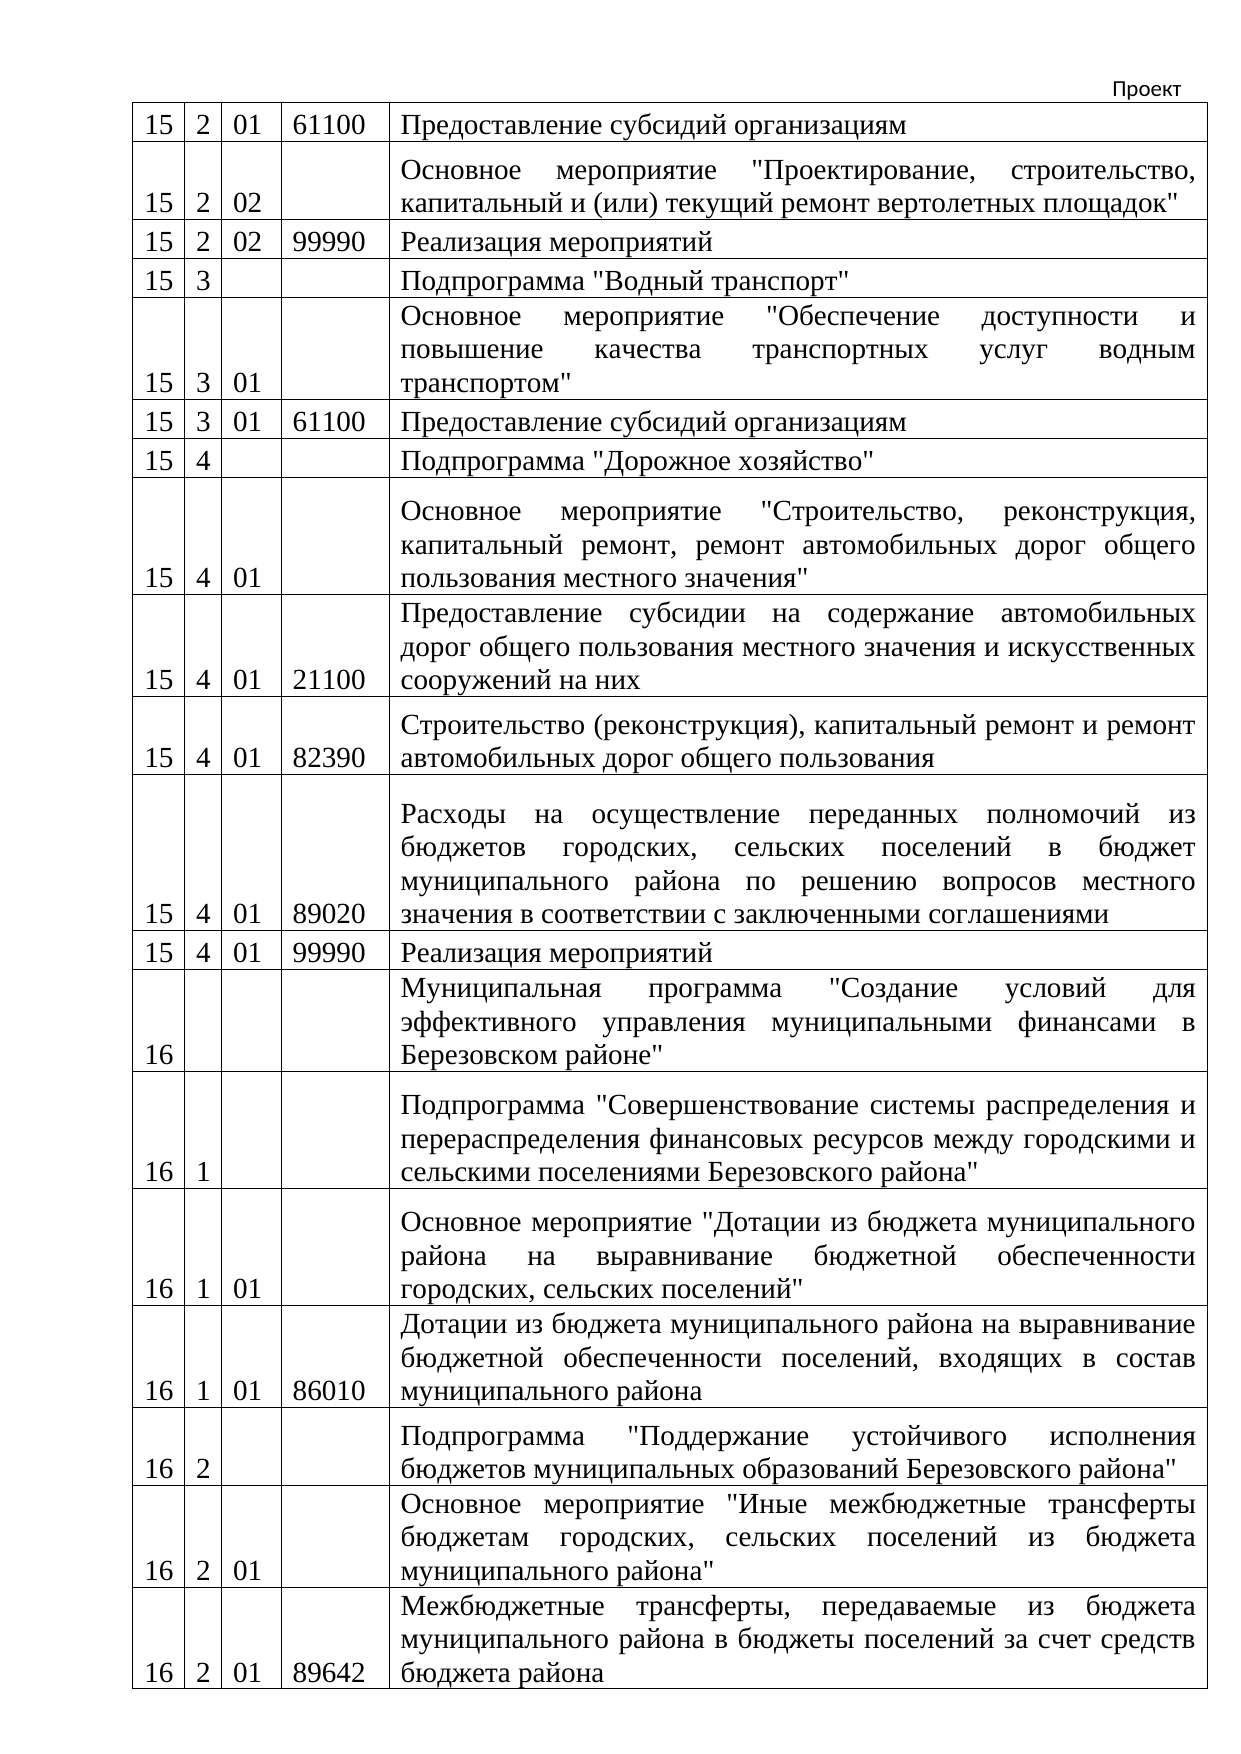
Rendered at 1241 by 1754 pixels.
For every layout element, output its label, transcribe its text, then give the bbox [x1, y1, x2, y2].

table_cell 01 [222, 775, 281, 930]
table_cell 15 [133, 931, 184, 969]
table_cell 02 [222, 142, 281, 219]
table_cell [282, 1486, 389, 1587]
table_cell 2 [185, 1486, 221, 1587]
table_cell Муниципальная программа "Создание условий для эффективного управления муниципальными финансами в Березовском районе" [390, 970, 1207, 1071]
table_cell 15 [133, 439, 184, 477]
table_cell [282, 1189, 389, 1305]
table_cell [222, 1072, 281, 1188]
table_cell Строительство (реконструкция), капитальный ремонт и ремонт автомобильных дорог общего пользования [390, 697, 1207, 774]
table_cell Подпрограмма "Дорожное хозяйство" [390, 439, 1207, 477]
table_cell 15 [133, 259, 184, 297]
table_cell 01 [222, 103, 281, 141]
table_cell 15 [133, 142, 184, 219]
table_cell 4 [185, 775, 221, 930]
table_cell 01 [222, 478, 281, 594]
table_cell 02 [222, 220, 281, 258]
table_cell 16 [133, 1486, 184, 1587]
table_cell 3 [185, 298, 221, 399]
table_cell Предоставление субсидии на содержание автомобильных дорог общего пользования местного значения и искусственных сооружений на них [390, 595, 1207, 696]
table_cell 01 [222, 1486, 281, 1587]
table_cell 01 [222, 595, 281, 696]
table_cell 01 [222, 298, 281, 399]
table_cell 01 [222, 1189, 281, 1305]
table_cell 01 [222, 400, 281, 438]
table_cell 4 [185, 931, 221, 969]
table_cell 16 [133, 1189, 184, 1305]
table_cell 15 [133, 697, 184, 774]
table_cell 15 [133, 220, 184, 258]
table_cell 15 [133, 595, 184, 696]
table_cell 4 [185, 595, 221, 696]
table_cell Предоставление субсидий организациям [390, 400, 1207, 438]
table_cell 2 [185, 142, 221, 219]
table_cell [185, 970, 221, 1071]
table_cell [222, 970, 281, 1071]
table_cell Предоставление субсидий организациям [390, 103, 1207, 141]
table_cell 4 [185, 478, 221, 594]
table_cell Расходы на осуществление переданных полномочий из бюджетов городских, сельских поселений в бюджет муниципального района по решению вопросов местного значения в соответствии с заключенными соглашениями [390, 775, 1207, 930]
table_cell 01 [222, 1306, 281, 1407]
table_cell 01 [222, 1588, 281, 1688]
table_cell [282, 142, 389, 219]
table_cell 01 [222, 931, 281, 969]
table_cell 21100 [282, 595, 389, 696]
table_cell [222, 259, 281, 297]
table_cell 16 [133, 1306, 184, 1407]
table_cell 16 [133, 1588, 184, 1688]
table_cell 4 [185, 697, 221, 774]
table_cell Реализация мероприятий [390, 220, 1207, 258]
table_cell 2 [185, 220, 221, 258]
table_cell 15 [133, 775, 184, 930]
table_cell 15 [133, 400, 184, 438]
table_cell 61100 [282, 103, 389, 141]
table_cell 2 [185, 1588, 221, 1688]
table_cell 61100 [282, 400, 389, 438]
table_cell 89642 [282, 1588, 389, 1688]
table_cell Подпрограмма "Поддержание устойчивого исполнения бюджетов муниципальных образований Березовского района" [390, 1408, 1207, 1485]
table_cell 2 [185, 1408, 221, 1485]
table_cell Реализация мероприятий [390, 931, 1207, 969]
table_cell [222, 1408, 281, 1485]
table_cell 15 [133, 103, 184, 141]
table_cell 3 [185, 400, 221, 438]
table_cell Основное мероприятие "Иные межбюджетные трансферты бюджетам городских, сельских поселений из бюджета муниципального района" [390, 1486, 1207, 1587]
table_cell Основное мероприятие "Строительство, реконструкция, капитальный ремонт, ремонт автомобильных дорог общего пользования местного значения" [390, 478, 1207, 594]
table_cell 15 [133, 298, 184, 399]
table_cell 1 [185, 1072, 221, 1188]
table_cell [282, 259, 389, 297]
table_cell Подпрограмма "Водный транспорт" [390, 259, 1207, 297]
table_cell Межбюджетные трансферты, передаваемые из бюджета муниципального района в бюджеты поселений за счет средств бюджета района [390, 1588, 1207, 1688]
table_cell 2 [185, 103, 221, 141]
table_cell Основное мероприятие "Проектирование, строительство, капитальный и (или) текущий ремонт вертолетных площадок" [390, 142, 1207, 219]
table_cell 89020 [282, 775, 389, 930]
table_cell 1 [185, 1189, 221, 1305]
table_cell [282, 1408, 389, 1485]
table_cell 99990 [282, 931, 389, 969]
table_cell [282, 439, 389, 477]
table_cell [222, 439, 281, 477]
table_cell Подпрограмма "Совершенствование системы распределения и перераспределения финансовых ресурсов между городскими и сельскими поселениями Березовского района" [390, 1072, 1207, 1188]
table_cell 16 [133, 970, 184, 1071]
table_cell Дотации из бюджета муниципального района на выравнивание бюджетной обеспеченности поселений, входящих в состав муниципального района [390, 1306, 1207, 1407]
table_cell Основное мероприятие "Обеспечение доступности и повышение качества транспортных услуг водным транспортом" [390, 298, 1207, 399]
table_cell [282, 970, 389, 1071]
table_cell 01 [222, 697, 281, 774]
table_cell [282, 478, 389, 594]
table_cell 16 [133, 1072, 184, 1188]
table_cell [282, 298, 389, 399]
table_cell 1 [185, 1306, 221, 1407]
table_cell 16 [133, 1408, 184, 1485]
table_cell 4 [185, 439, 221, 477]
table_cell 3 [185, 259, 221, 297]
table_cell 86010 [282, 1306, 389, 1407]
table_cell 82390 [282, 697, 389, 774]
table_cell [282, 1072, 389, 1188]
table_cell 15 [133, 478, 184, 594]
table_cell 99990 [282, 220, 389, 258]
table_cell Основное мероприятие "Дотации из бюджета муниципального района на выравнивание бюджетной обеспеченности городских, сельских поселений" [390, 1189, 1207, 1305]
